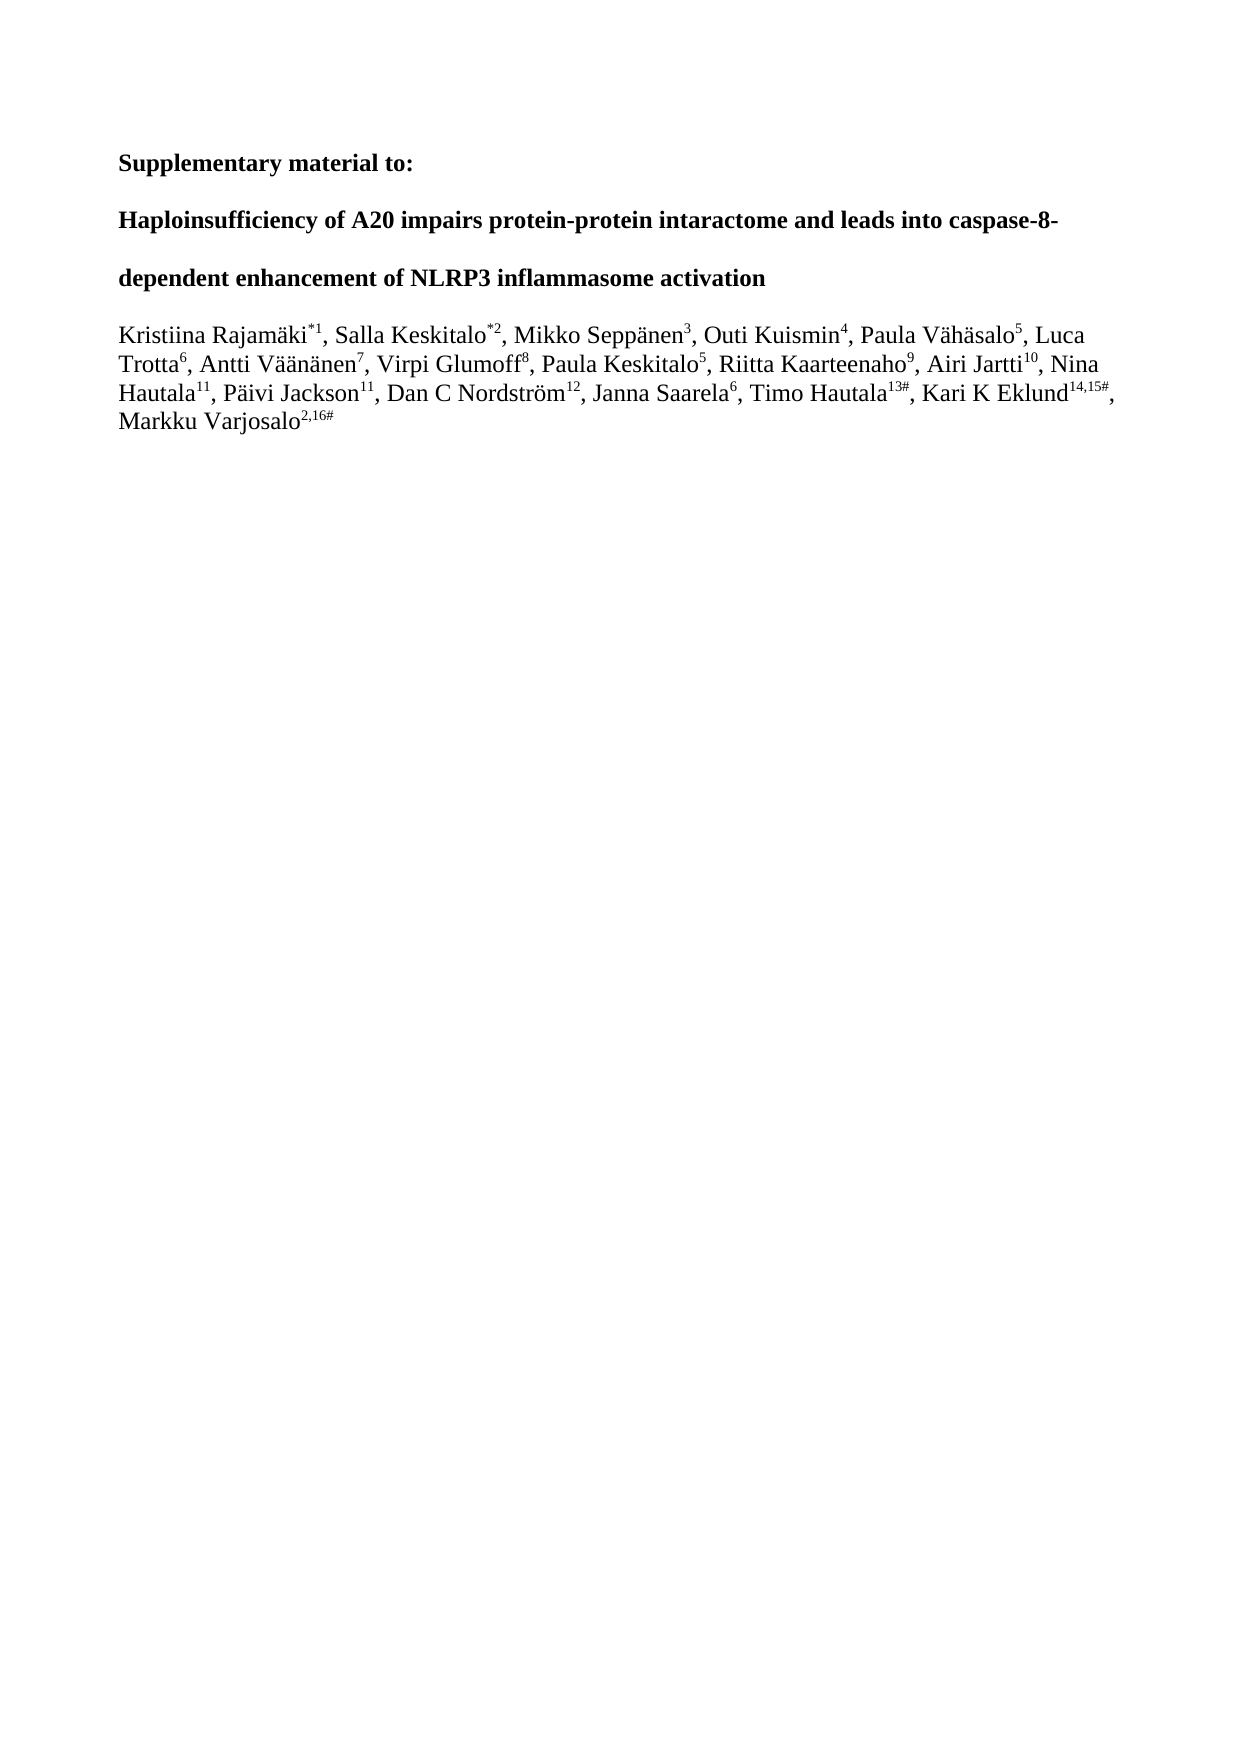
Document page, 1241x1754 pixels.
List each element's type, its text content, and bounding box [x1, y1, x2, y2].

text Supplementary material to: [118, 148, 1122, 176]
text Haploinsufficiency of A20 impairs protein-protein intaractome and leads into caspase-8-dependent enhancement of NLRP3 inflammasome activation [118, 205, 1122, 291]
text Kristiina Rajamäki*1, Salla Keskitalo*2, Mikko Seppänen3, Outi Kuismin4, Paula Vähäsalo5, Luca Trotta6, Antti Väänänen7, Virpi Glumoff8, Paula Keskitalo5, Riitta Kaarteenaho9, Airi Jartti10, Nina Hautala11, Päivi Jackson11, Dan C Nordström12, Janna Saarela6, Timo Hautala13#, Kari K Eklund14,15#, Markku Varjosalo2,16# [118, 320, 1122, 435]
